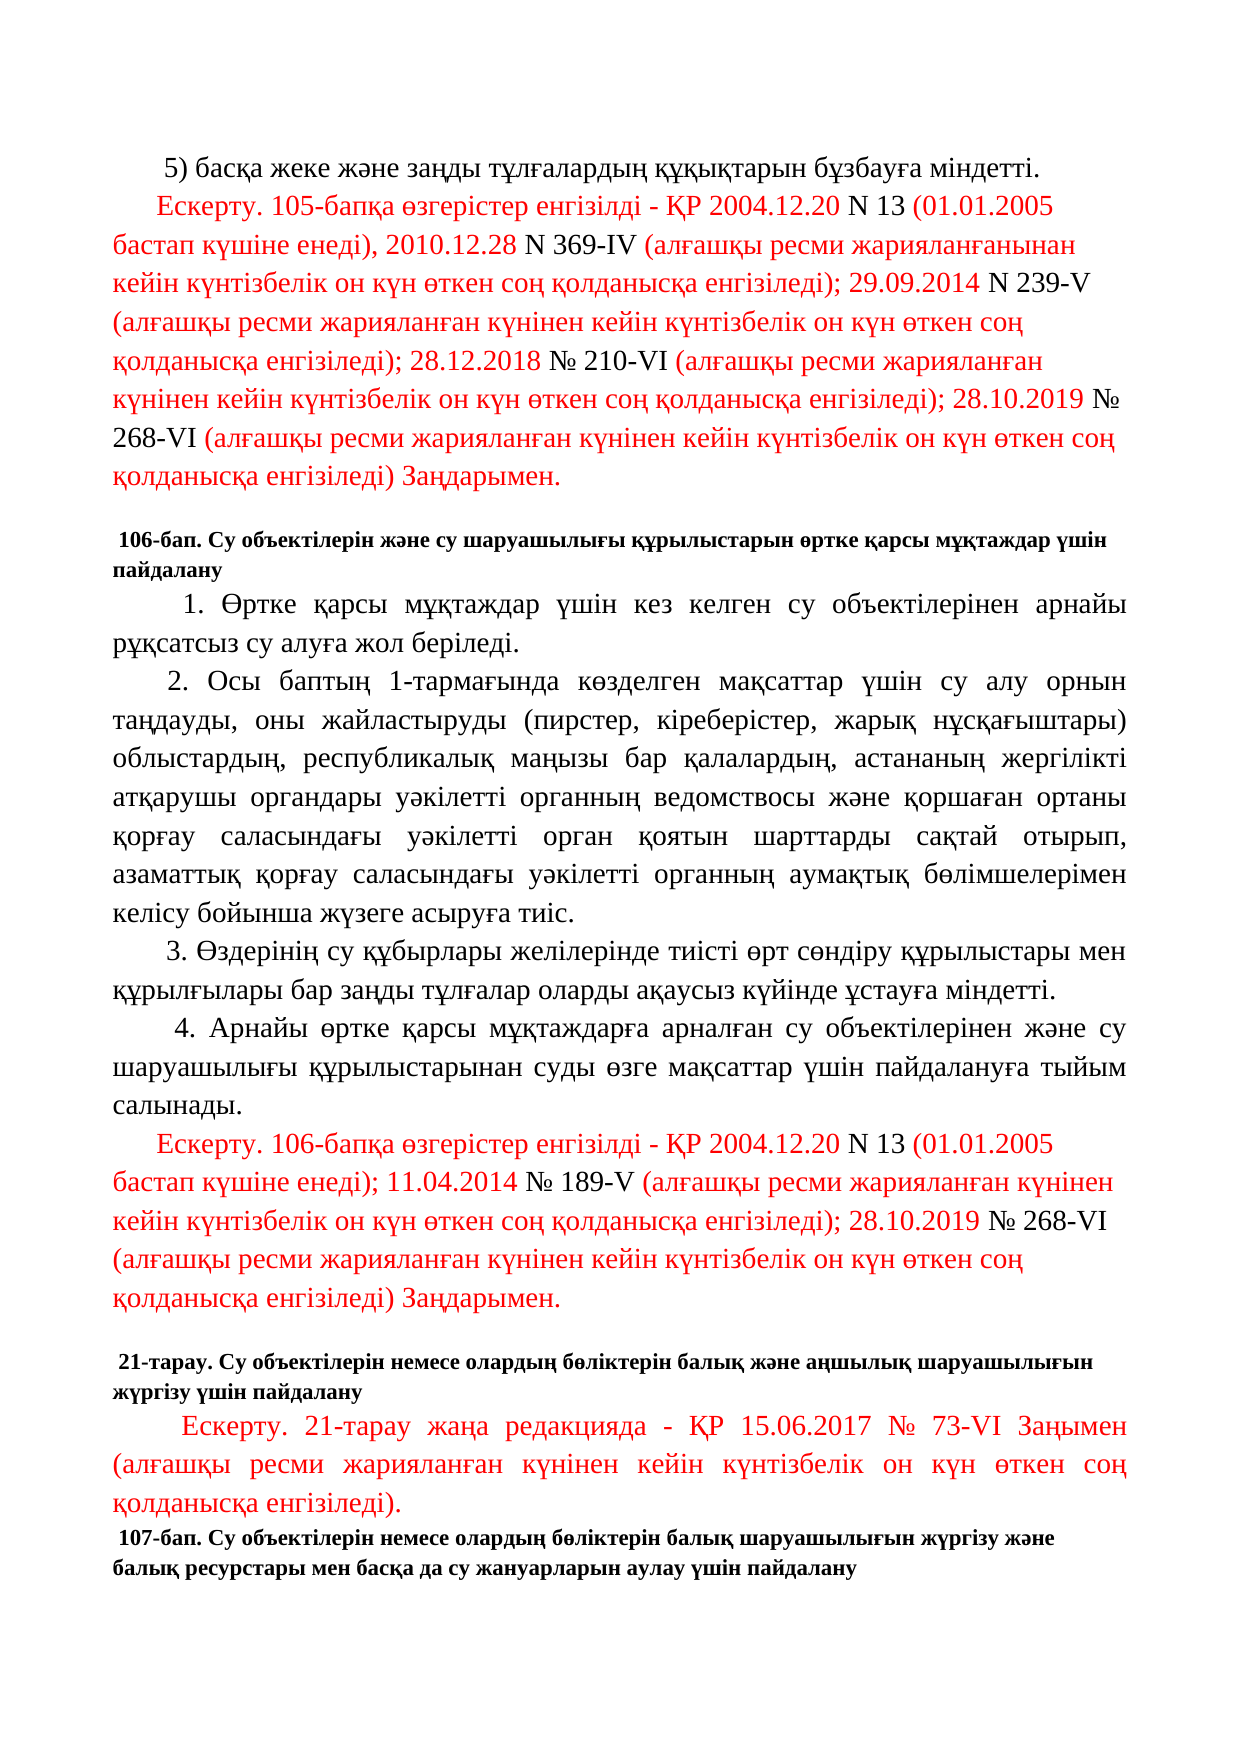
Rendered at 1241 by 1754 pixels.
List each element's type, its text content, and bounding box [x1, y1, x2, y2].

text 106-бап. Су объектiлерiн және су шаруашылығы құрылыстарын өртке қарсы мұқтаждар үшiн пайдалану [112, 526, 1128, 582]
text Ескерту. 21-тарау жаңа редакцияда - ҚР 15.06.2017 № 73-VI Заңымен (алғашқы ресми жарияланған күнінен кейін күнтізбелік он күн өткен соң қолданысқа енгізіледі). [112, 1408, 1128, 1519]
text 21-тарау. Су объектілерін немесе олардың бөліктерін балық және аңшылық шаруашылығын жүргізу үшін пайдалану [112, 1348, 1128, 1404]
text 4. Арнайы өртке қарсы мұқтаждарға арналған су объектiлерiнен және су шаруашылығы құрылыстарынан суды өзге мaқcaттap үшiн пайдалануға тыйым салынады. [112, 1010, 1128, 1121]
text 1. Өртке қарсы мұқтаждар үшiн кез келген су объектiлерiнен арнайы рұқсатсыз cу алуға жол берiледi. [112, 586, 1128, 658]
text 5) басқa жеке және заңды тұлғалардың құқықтарын бұзбауға мiндеттi. [112, 150, 1128, 183]
text 107-бап. Су объектiлерiн немесе олардың бөліктерін балық шаруашылығын жүргiзу және балық ресурстары мен басқа да су жануарларын аулау үшiн пайдалану [112, 1524, 1128, 1580]
text 2. Осы баптың 1-тармағында көзделген мақсаттар үшiн су алу орнын таңдауды, оны жайластыруды (пирстер, кіреберістер, жарық нұсқағыштары) облыстардың, республикалық маңызы бар қалалардың, астананың жергілікті атқарушы органдары уәкілетті органның ведомствосы және қоршаған ортаны қорғау саласындағы уәкiлеттi орган қоятын шарттарды сақтай отырып, азаматтық қорғау саласындағы уәкілетті органның аумақтық бөлімшелерімен келісу бойынша жүзеге асыруға тиiс. [112, 663, 1128, 928]
text Ескерту. 105-бапқа өзгерістер енгізілді - ҚР 2004.12.20 N 13 (01.01.2005 бастап күшіне енеді), 2010.12.28 N 369-IV (алғашқы ресми жарияланғанынан кейін күнтізбелік он күн өткен соң қолданысқа енгізіледі); 29.09.2014 N 239-V (алғашқы ресми жарияланған күнінен кейiн күнтiзбелiк он күн өткен соң қолданысқа енгiзiледi); 28.12.2018 № 210-VІ (алғашқы ресми жарияланған күнінен кейін күнтізбелік он күн өткен соң қолданысқа енгізіледі); 28.10.2019 № 268-VI (алғашқы ресми жарияланған күнінен кейін күнтізбелік он күн өткен соң қолданысқа енгізіледі) Заңдарымен. [112, 188, 1128, 522]
text Ескерту. 106-бапқа өзгерістер енгізілді - ҚР 2004.12.20 N 13 (01.01.2005 бастап күшіне енеді); 11.04.2014 № 189-V (алғашқы ресми жарияланған күнінен кейін күнтізбелік он күн өткен соң қолданысқа енгізіледі); 28.10.2019 № 268-VI (алғашқы ресми жарияланған күнінен кейін күнтізбелік он күн өткен соң қолданысқа енгізіледі) Заңдарымен. [112, 1126, 1128, 1344]
text 3. Өздерiнiң cу құбырлары желiлерiнде тиiстi өрт сөндiру құрылыстары мен құрылғылары бар заңды тұлғалар оларды ақаусыз күйiнде ұстауға мiндеттi. [112, 933, 1128, 1005]
